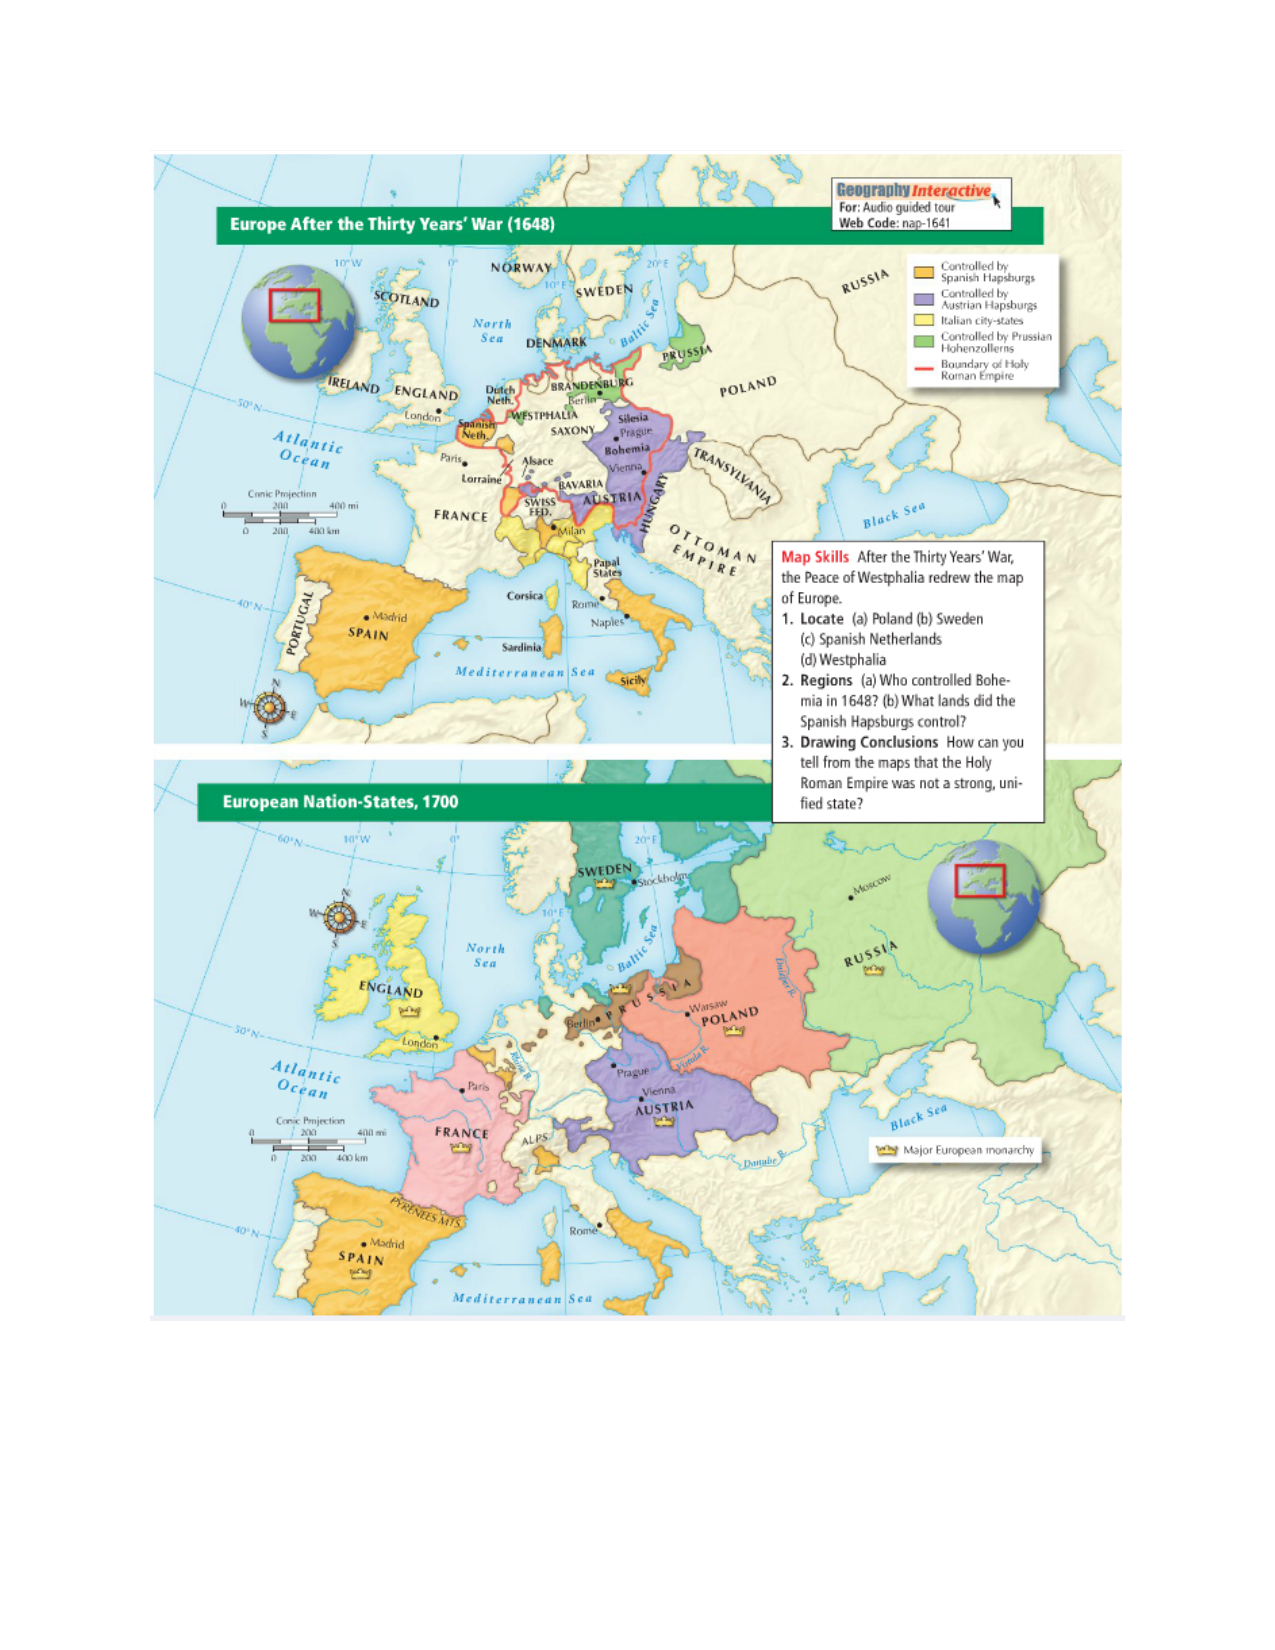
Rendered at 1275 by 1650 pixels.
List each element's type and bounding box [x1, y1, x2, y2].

picture [150, 150, 1125, 1321]
